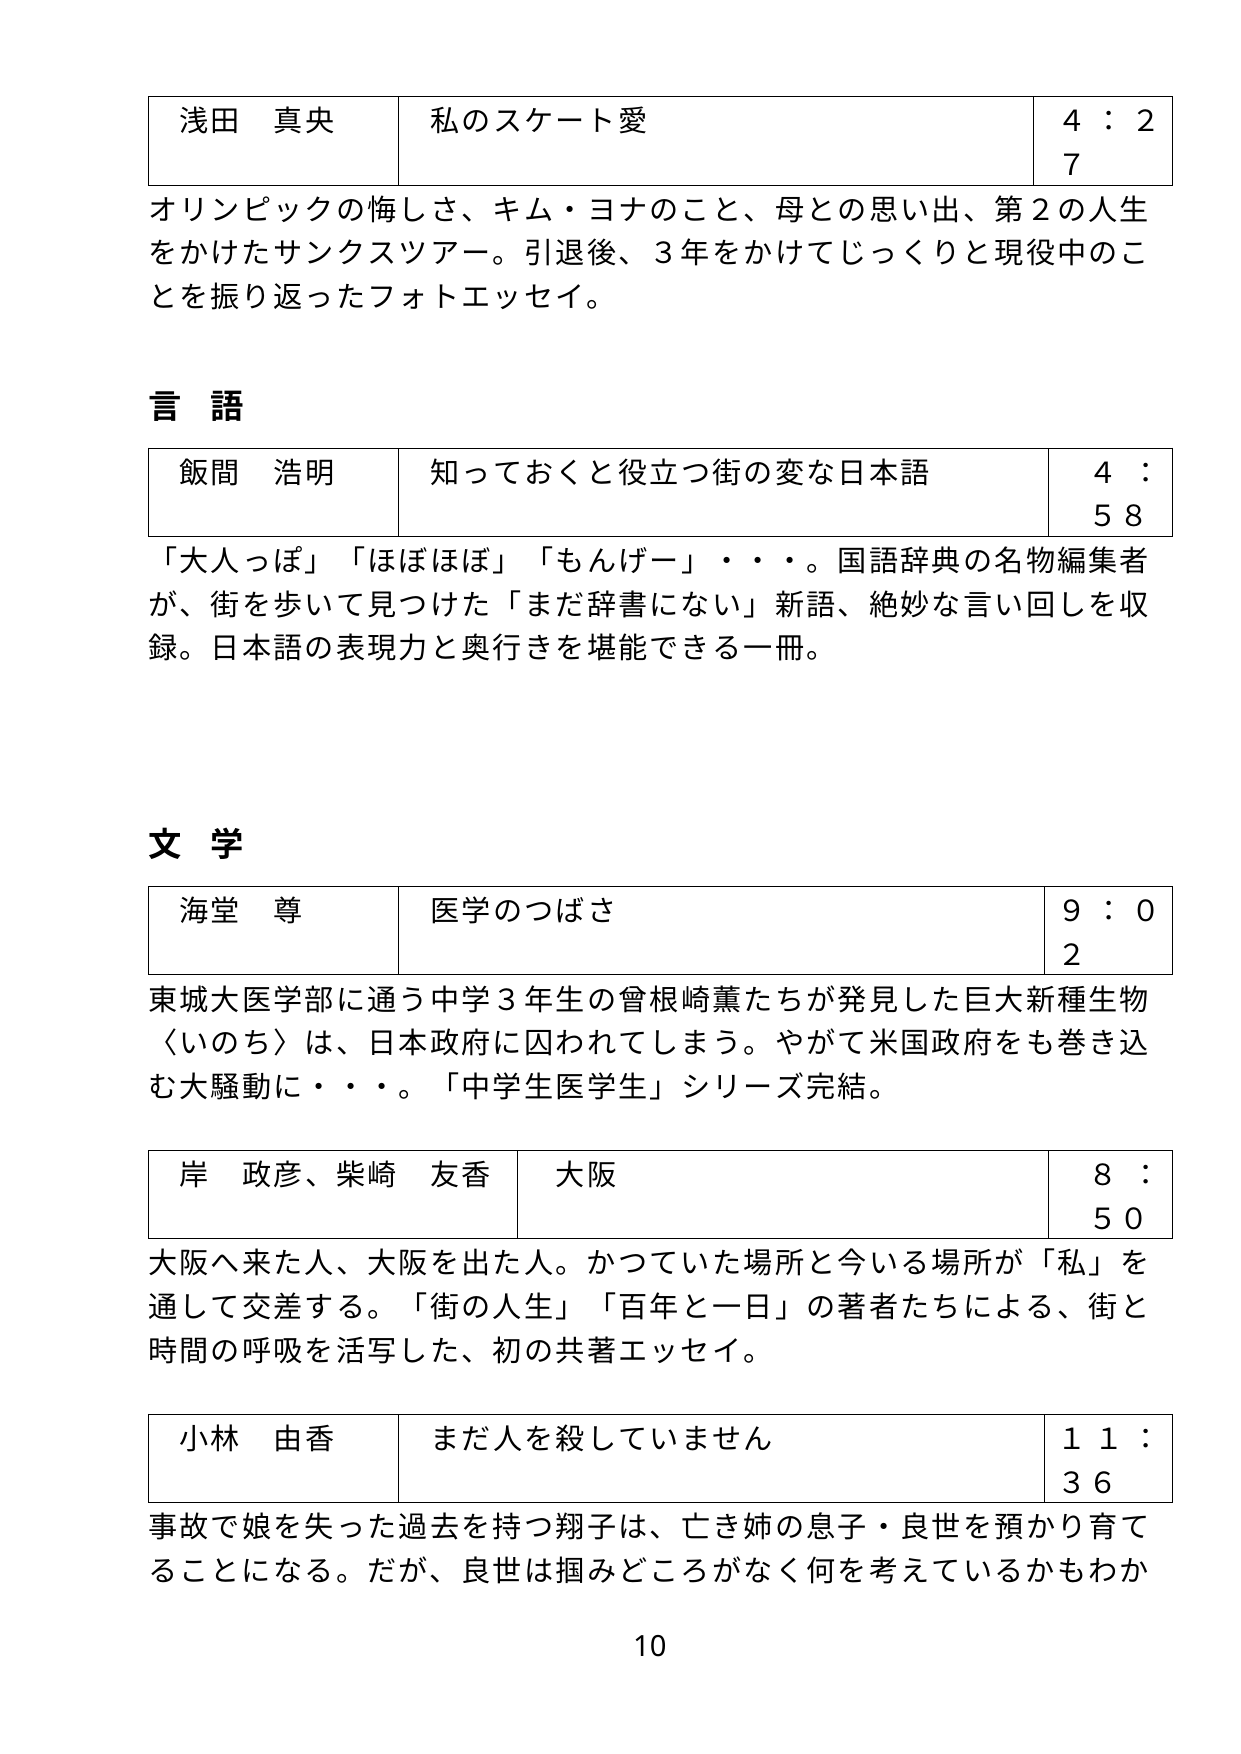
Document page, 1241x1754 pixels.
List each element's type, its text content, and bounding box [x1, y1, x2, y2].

text 東城大医学部に通う中学３年生の曾根崎薫たちが発見した巨大新種生物〈いのち〉は、日本政府に囚われてしまう。やがて米国政府をも巻き込む大騒動に・・・。「中学生医学生」シリーズ完結。 [148, 975, 1151, 1106]
table_header 浅田 真央 [149, 97, 398, 184]
table_header ８：５０ [1049, 1151, 1172, 1238]
table_header 大阪 [518, 1151, 1048, 1238]
table_header 飯間 浩明 [149, 449, 398, 536]
table_header ９：０２ [1045, 887, 1172, 974]
text 文学 [148, 799, 1151, 886]
table_header まだ人を殺していません [399, 1415, 1044, 1502]
table_header １１：３６ [1045, 1415, 1172, 1502]
text オリンピックの悔しさ、キム・ヨナのこと、母との思い出、第２の人生をかけたサンクスツアー。引退後、３年をかけてじっくりと現役中のことを振り返ったフォトエッセイ。 [148, 186, 1151, 317]
table_header 医学のつばさ [399, 887, 1044, 974]
table_header 知っておくと役立つ街の変な日本語 [399, 449, 1048, 536]
text 「大人っぽ」「ほぼほぼ」「もんげー」・・・。国語辞典の名物編集者が、街を歩いて見つけた「まだ辞書にない」新語、絶妙な言い回しを収録。日本語の表現力と奥行きを堪能できる一冊。 [148, 537, 1151, 668]
text 言語 [148, 360, 1151, 447]
table_header ４：２７ [1034, 97, 1172, 184]
table_header 小林 由香 [149, 1415, 398, 1502]
table_header 私のスケート愛 [399, 97, 1033, 184]
table_header 岸 政彦、柴崎 友香 [149, 1151, 517, 1238]
table_header 海堂 尊 [149, 887, 398, 974]
table_header ４：５８ [1049, 449, 1172, 536]
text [148, 1503, 1151, 1591]
text 大阪へ来た人、大阪を出た人。かつていた場所と今いる場所が「私」を通して交差する。「街の人生」「百年と一日」の著者たちによる、街と時間の呼吸を活写した、初の共著エッセイ。 [148, 1239, 1151, 1370]
